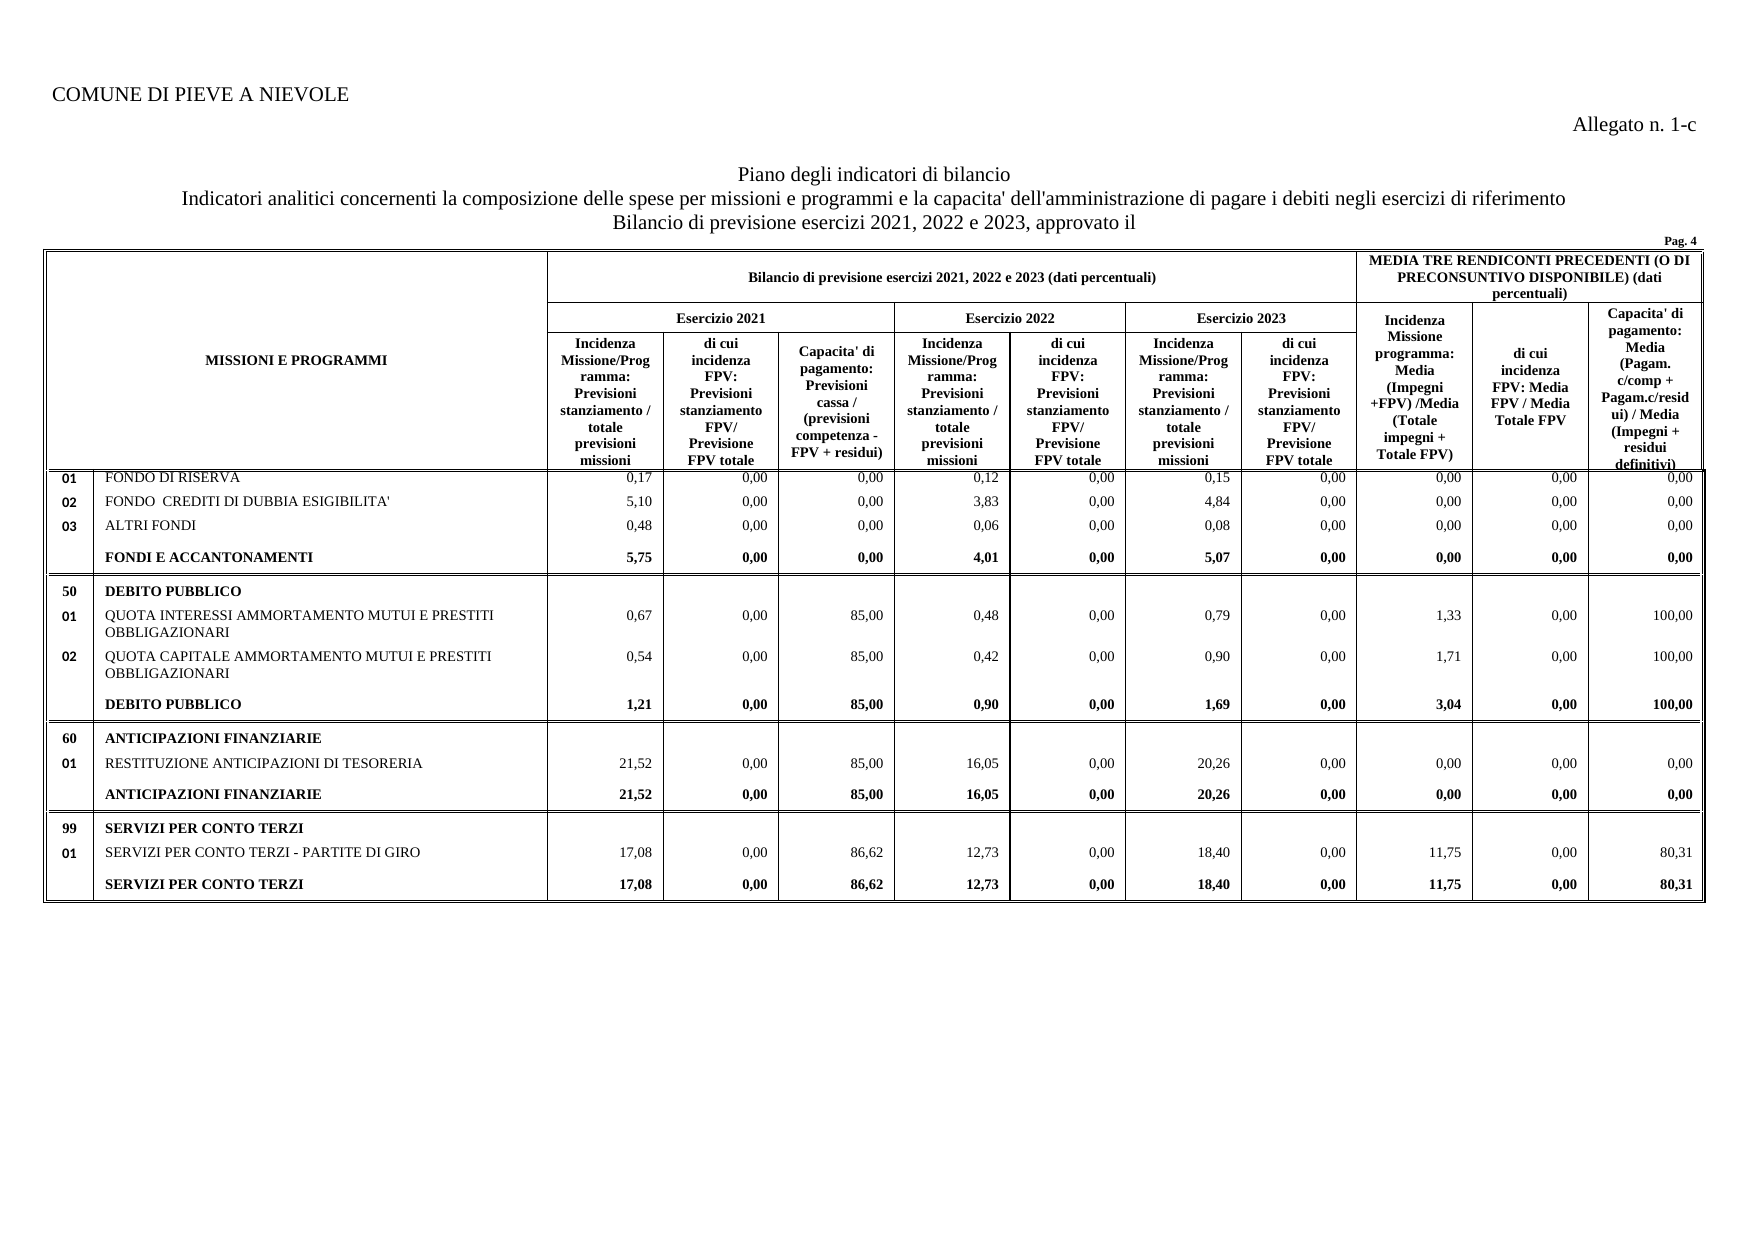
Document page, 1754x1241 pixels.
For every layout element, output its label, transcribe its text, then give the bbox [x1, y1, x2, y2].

table_cell 0,00 [1011, 648, 1125, 688]
table_cell [548, 813, 663, 844]
table_cell 0,00 [1589, 493, 1702, 517]
table_cell 0,67 [548, 607, 663, 648]
table_cell 21,52 [548, 754, 663, 778]
table_header MISSIONI E PROGRAMMI [47, 252, 547, 469]
table_cell di cui incidenza FPV: Previsioni stanziamento FPV/ Previsione FPV totale [1011, 333, 1125, 469]
table_cell 0,08 [1126, 517, 1241, 541]
table_cell [1242, 576, 1356, 607]
table_cell 20,26 [1126, 779, 1241, 810]
table_cell Incidenza Missione programma: Media (Impegni +FPV) /Media (Totale impegni + Totale FPV) [1357, 303, 1472, 469]
table_cell 0,00 [1242, 754, 1356, 778]
table_cell 0,00 [1242, 607, 1356, 648]
table_cell 0,00 [664, 472, 778, 493]
table_cell 0,00 [1011, 868, 1125, 900]
table_cell 0,00 [1473, 754, 1588, 778]
table_cell 17,08 [548, 868, 663, 900]
table_cell 0,54 [548, 648, 663, 688]
table_cell 0,12 [895, 472, 1009, 493]
table_cell 0,00 [1589, 541, 1702, 572]
table_cell Esercizio 2021 [548, 303, 894, 332]
table_cell 0,00 [1011, 844, 1125, 868]
table_cell 80,31 [1589, 844, 1702, 868]
table_cell 0,79 [1126, 607, 1241, 648]
table_cell 0,00 [1357, 541, 1472, 572]
table_cell 0,00 [1357, 472, 1472, 493]
table_cell 01 [47, 754, 93, 778]
table_cell 0,00 [1242, 648, 1356, 688]
table_cell 0,00 [1011, 517, 1125, 541]
table_cell 0,00 [664, 868, 778, 900]
table_cell 0,00 [664, 493, 778, 517]
table_cell 0,00 [664, 689, 778, 720]
table_cell 3,04 [1357, 689, 1472, 720]
table_cell 0,00 [1589, 779, 1702, 810]
table_cell [1126, 813, 1241, 844]
table_cell 16,05 [895, 779, 1009, 810]
table_cell 100,00 [1589, 689, 1702, 720]
table_cell [47, 689, 93, 720]
table_cell [895, 813, 1009, 844]
table_cell 02 [47, 493, 93, 517]
table_cell [1011, 813, 1125, 844]
table_cell 5,10 [548, 493, 663, 517]
table_cell 0,00 [664, 541, 778, 572]
table_cell [664, 723, 778, 754]
table_cell 0,00 [1473, 844, 1588, 868]
table_cell RESTITUZIONE ANTICIPAZIONI DI TESORERIA [94, 754, 547, 778]
table_cell FONDI E ACCANTONAMENTI [94, 541, 547, 572]
table_cell [1589, 573, 1702, 607]
table_cell 16,05 [895, 754, 1009, 778]
table_cell 0,00 [779, 541, 894, 572]
table_cell 0,00 [664, 844, 778, 868]
table_cell 0,00 [664, 607, 778, 648]
table_cell 0,00 [1011, 541, 1125, 572]
table_cell [1357, 813, 1472, 844]
table_cell [779, 813, 894, 844]
table_cell 18,40 [1126, 844, 1241, 868]
table_cell 4,84 [1126, 493, 1241, 517]
table_cell 0,00 [664, 754, 778, 778]
table_cell [47, 779, 93, 810]
table_cell 0,00 [1242, 779, 1356, 810]
table_cell 12,73 [895, 844, 1009, 868]
table_cell [895, 576, 1009, 607]
table_cell 0,00 [1357, 517, 1472, 541]
table_cell [548, 576, 663, 607]
table_cell SERVIZI PER CONTO TERZI - PARTITE DI GIRO [94, 844, 547, 868]
table_cell [1126, 723, 1241, 754]
table_cell 100,00 [1589, 607, 1702, 648]
table_cell 86,62 [779, 844, 894, 868]
table_cell 03 [47, 517, 93, 541]
table_cell Incidenza Missione/Programma: Previsioni stanziamento / totale previsioni missioni [548, 333, 663, 469]
table_cell Esercizio 2022 [895, 303, 1125, 332]
table_cell 01 [45, 469, 93, 493]
table_cell 0,00 [1473, 779, 1588, 810]
table_cell 0,90 [895, 689, 1009, 720]
table_cell [1473, 723, 1588, 754]
table_cell 0,00 [1011, 607, 1125, 648]
table_cell 0,00 [1473, 472, 1588, 493]
table_cell DEBITO PUBBLICO [94, 576, 547, 607]
table_cell 85,00 [779, 648, 894, 688]
table_cell 0,00 [1011, 689, 1125, 720]
table_cell 99 [47, 810, 93, 844]
table_cell [1589, 810, 1702, 844]
table_cell 0,00 [1242, 868, 1356, 900]
table_cell 85,00 [779, 689, 894, 720]
table_cell 0,00 [1357, 754, 1472, 778]
table_cell 20,26 [1126, 754, 1241, 778]
table_cell 80,31 [1589, 868, 1702, 900]
table_cell 02 [47, 648, 93, 688]
table_cell Capacita' di pagamento: Media (Pagam. c/comp + Pagam.c/residui) / Media (Impegni + residui definitivi) [1589, 303, 1701, 469]
table_cell 0,00 [1357, 779, 1472, 810]
table_cell 85,00 [779, 779, 894, 810]
table_cell 11,75 [1357, 868, 1472, 900]
table_cell Capacita' di pagamento: Previsioni cassa / (previsioni competenza - FPV + residui) [779, 333, 894, 469]
table_cell 4,01 [895, 541, 1009, 572]
table_cell di cui incidenza FPV: Media FPV / Media Totale FPV [1473, 303, 1588, 469]
table_cell 18,40 [1126, 868, 1241, 900]
table_cell 1,21 [548, 689, 663, 720]
table_cell [779, 723, 894, 754]
table_cell ANTICIPAZIONI FINANZIARIE [94, 779, 547, 810]
table_cell [1126, 576, 1241, 607]
table_cell 01 [47, 607, 93, 648]
table_cell QUOTA INTERESSI AMMORTAMENTO MUTUI E PRESTITI OBBLIGAZIONARI [94, 607, 547, 648]
table_cell 0,00 [779, 493, 894, 517]
table_cell 0,48 [895, 607, 1009, 648]
table_cell 0,00 [1589, 472, 1702, 493]
table_cell FONDO CREDITI DI DUBBIA ESIGIBILITA' [94, 493, 547, 517]
table_cell [664, 576, 778, 607]
table_cell 0,00 [1242, 689, 1356, 720]
table_cell 12,73 [895, 868, 1009, 900]
table_cell 0,00 [1242, 844, 1356, 868]
table_cell 0,00 [664, 648, 778, 688]
table_cell SERVIZI PER CONTO TERZI [94, 813, 547, 844]
table_cell QUOTA CAPITALE AMMORTAMENTO MUTUI E PRESTITI OBBLIGAZIONARI [94, 648, 547, 688]
table_cell 86,62 [779, 868, 894, 900]
table_cell 0,00 [1473, 493, 1588, 517]
table_cell 01 [47, 844, 93, 868]
table_cell [1589, 720, 1704, 754]
table_cell 0,00 [664, 779, 778, 810]
table_cell 0,00 [1473, 607, 1588, 648]
table_cell 0,15 [1126, 472, 1241, 493]
table_cell 0,06 [895, 517, 1009, 541]
table_cell 0,00 [1011, 754, 1125, 778]
table_cell ALTRI FONDI [94, 517, 547, 541]
table_cell 60 [45, 720, 93, 754]
table_header Bilancio di previsione esercizi 2021, 2022 e 2023 (dati percentuali) [548, 252, 1356, 302]
table_cell 11,75 [1357, 844, 1472, 868]
table_cell 3,83 [895, 493, 1009, 517]
table_cell 0,00 [1473, 517, 1588, 541]
table_cell [779, 576, 894, 607]
table_cell [1242, 813, 1356, 844]
table_cell 0,42 [895, 648, 1009, 688]
table_cell 0,00 [1589, 517, 1702, 541]
table_cell 0,00 [1473, 541, 1588, 572]
table_cell [1473, 813, 1588, 844]
table_cell [1011, 723, 1125, 754]
table_cell 0,00 [1011, 472, 1125, 493]
table_cell 17,08 [548, 844, 663, 868]
table_cell 1,71 [1357, 648, 1472, 688]
table_cell [1357, 723, 1472, 754]
table_cell 0,00 [1589, 754, 1702, 778]
table_cell 0,00 [1357, 493, 1472, 517]
table_cell 100,00 [1589, 648, 1702, 688]
table_cell 85,00 [779, 607, 894, 648]
table_cell [47, 541, 93, 572]
table_cell Incidenza Missione/Programma: Previsioni stanziamento / totale previsioni missioni [895, 333, 1009, 469]
table_cell 85,00 [779, 754, 894, 778]
table_cell DEBITO PUBBLICO [94, 689, 547, 720]
table_cell [47, 868, 93, 900]
table_cell 0,00 [1242, 517, 1356, 541]
table_cell [1357, 576, 1472, 607]
table_cell [1473, 576, 1588, 607]
table_cell [1011, 576, 1125, 607]
table_cell ANTICIPAZIONI FINANZIARIE [94, 723, 547, 754]
table_cell Esercizio 2023 [1126, 303, 1356, 332]
table_cell 5,75 [548, 541, 663, 572]
table_cell 0,90 [1126, 648, 1241, 688]
table_cell SERVIZI PER CONTO TERZI [94, 868, 547, 900]
table_cell 0,00 [1473, 868, 1588, 900]
table_cell [1242, 723, 1356, 754]
table_cell 0,00 [1011, 779, 1125, 810]
table_cell 0,00 [1473, 689, 1588, 720]
table_cell 5,07 [1126, 541, 1241, 572]
table_header MEDIA TRE RENDICONTI PRECEDENTI (O DI PRECONSUNTIVO DISPONIBILE) (dati percentuali) [1357, 252, 1702, 302]
table_cell 0,48 [548, 517, 663, 541]
table_cell 0,00 [779, 517, 894, 541]
table_cell 0,00 [1242, 493, 1356, 517]
table_cell 0,00 [1011, 493, 1125, 517]
table_cell 1,33 [1357, 607, 1472, 648]
table_cell 0,17 [548, 472, 663, 493]
table_cell 1,69 [1126, 689, 1241, 720]
table_cell [895, 723, 1009, 754]
table_cell 21,52 [548, 779, 663, 810]
table_cell 0,00 [1242, 541, 1356, 572]
table_cell 0,00 [1242, 472, 1356, 493]
table_cell FONDO DI RISERVA [94, 472, 547, 493]
table_cell 50 [47, 573, 93, 607]
table_cell 0,00 [664, 517, 778, 541]
table_cell di cui incidenza FPV: Previsioni stanziamento FPV/ Previsione FPV totale [1242, 333, 1356, 469]
table_cell 0,00 [779, 472, 894, 493]
table_cell 0,00 [1473, 648, 1588, 688]
table_cell [664, 813, 778, 844]
table_cell [548, 723, 663, 754]
table_cell Incidenza Missione/Programma: Previsioni stanziamento / totale previsioni missioni [1126, 333, 1241, 469]
table_cell di cui incidenza FPV: Previsioni stanziamento FPV/ Previsione FPV totale [664, 333, 778, 469]
